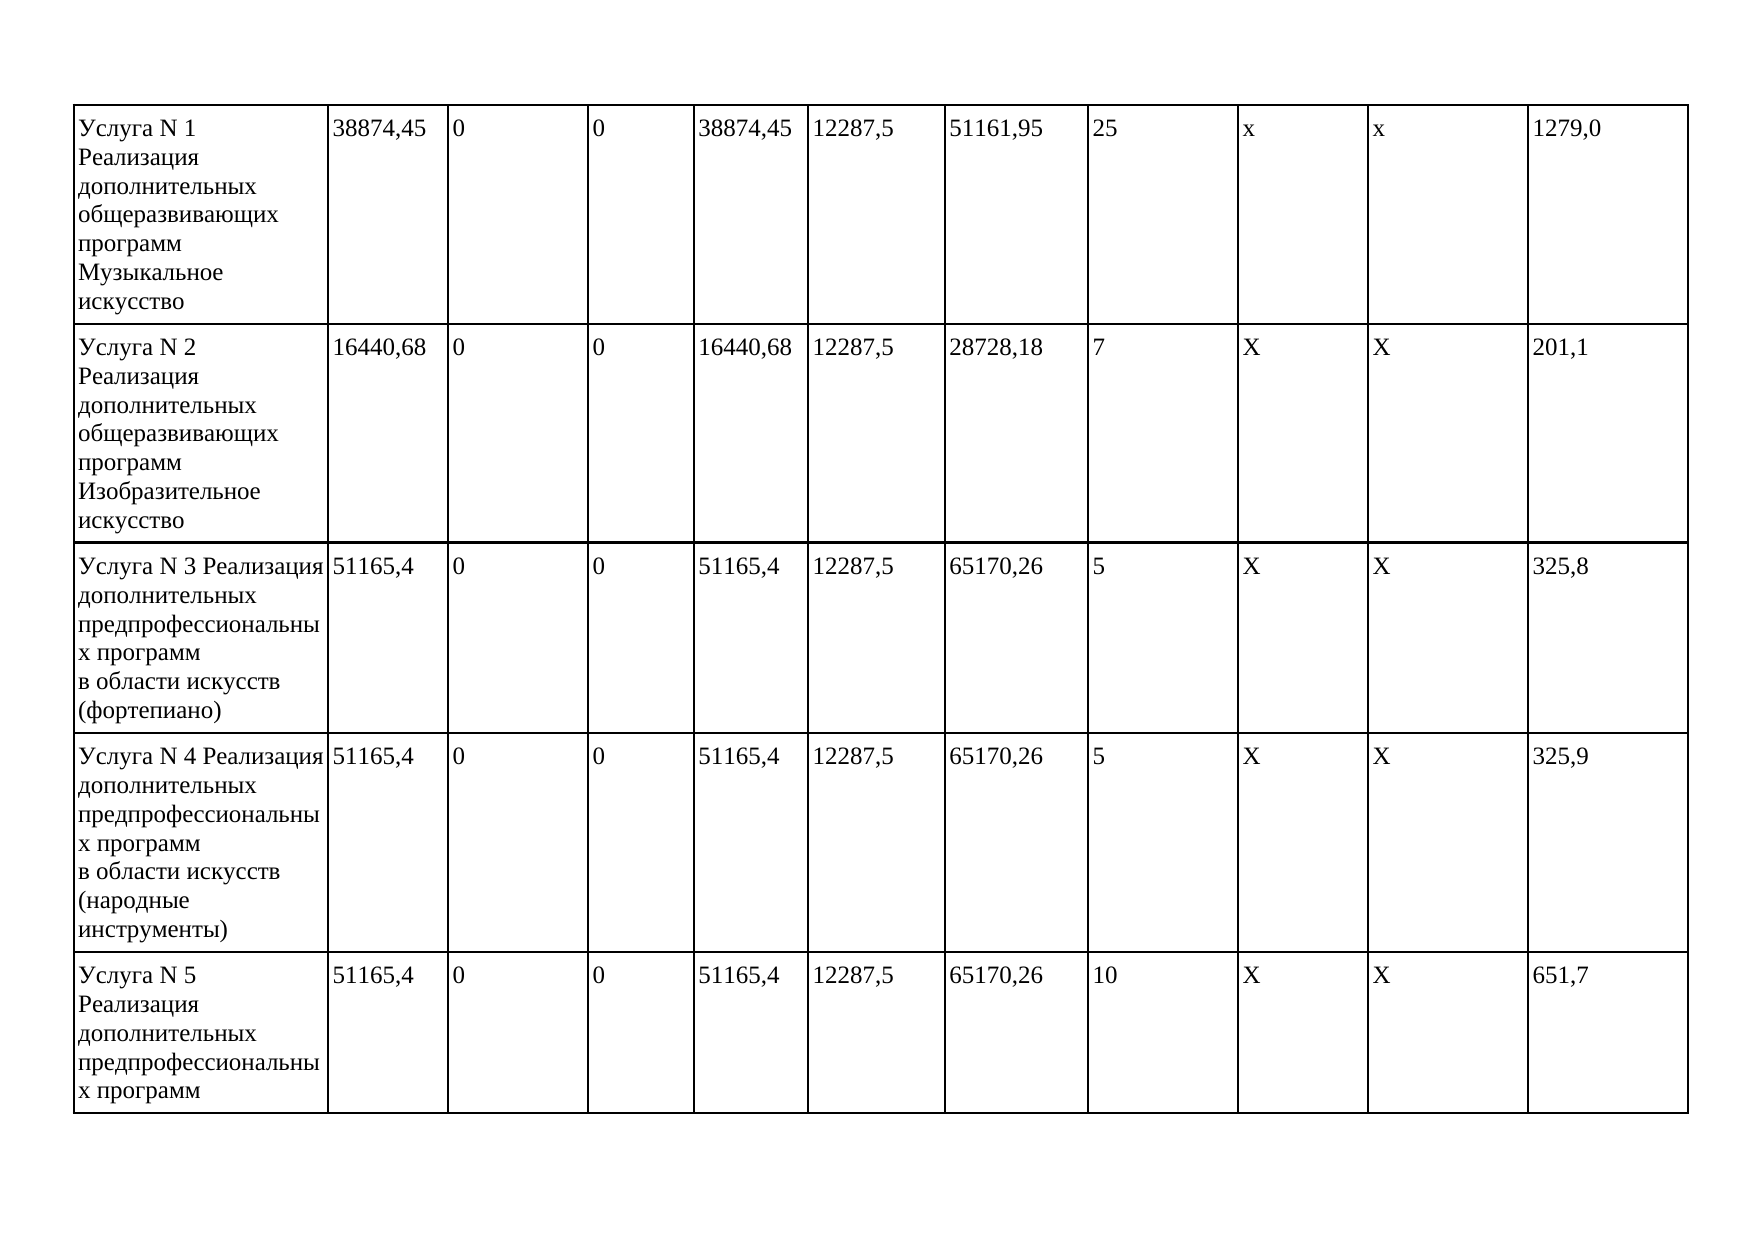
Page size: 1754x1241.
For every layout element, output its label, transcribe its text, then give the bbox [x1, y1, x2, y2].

table_cell 0 [449, 106, 587, 322]
table_cell 51165,4 [329, 734, 447, 951]
table_cell 10 [1089, 953, 1237, 1112]
table_cell 0 [589, 106, 693, 322]
table_cell Услуга N 3 Реализация дополнительных предпрофессиональных программ в области искусств (фортепиано) [75, 544, 327, 732]
table_cell 0 [449, 953, 587, 1112]
table_cell 12287,5 [809, 734, 944, 951]
table_cell 12287,5 [809, 544, 944, 732]
table_cell 16440,68 [329, 325, 447, 541]
table_cell 38874,45 [695, 106, 807, 322]
table_cell 51165,4 [695, 953, 807, 1112]
table_cell Х [1369, 734, 1527, 951]
table_cell 65170,26 [946, 734, 1087, 951]
table_cell Услуга N 2 Реализация дополнительных общеразвивающих программ Изобразительное искусство [75, 325, 327, 541]
table_cell 51165,4 [695, 544, 807, 732]
table_cell 5 [1089, 734, 1237, 951]
table_cell Х [1239, 734, 1367, 951]
table_cell х [1369, 106, 1527, 322]
table_cell 201,1 [1529, 325, 1687, 541]
table_cell 38874,45 [329, 106, 447, 322]
table_cell 12287,5 [809, 106, 944, 322]
table_cell Х [1239, 544, 1367, 732]
table_cell 651,7 [1529, 953, 1687, 1112]
table_cell 0 [589, 953, 693, 1112]
table_cell Х [1369, 953, 1527, 1112]
table_cell 51161,95 [946, 106, 1087, 322]
table_cell 51165,4 [329, 953, 447, 1112]
table_cell 0 [589, 325, 693, 541]
table_cell Х [1239, 325, 1367, 541]
table_cell 0 [449, 325, 587, 541]
table_cell 5 [1089, 544, 1237, 732]
table_cell 0 [449, 734, 587, 951]
table_cell Х [1369, 544, 1527, 732]
table_cell 28728,18 [946, 325, 1087, 541]
table_cell Услуга N 1 Реализация дополнительных общеразвивающих программ Музыкальное искусство [75, 106, 327, 322]
table_cell 1279,0 [1529, 106, 1687, 322]
table_cell 25 [1089, 106, 1237, 322]
table_cell 12287,5 [809, 953, 944, 1112]
table_cell 325,9 [1529, 734, 1687, 951]
table_cell 7 [1089, 325, 1237, 541]
table_cell Х [1239, 953, 1367, 1112]
table_cell Х [1369, 325, 1527, 541]
table_cell 65170,26 [946, 544, 1087, 732]
table_cell 325,8 [1529, 544, 1687, 732]
table_cell Услуга N 4 Реализация дополнительных предпрофессиональных программ в области искусств (народные инструменты) [75, 734, 327, 951]
table_cell 0 [589, 734, 693, 951]
table_cell 16440,68 [695, 325, 807, 541]
table_cell 0 [449, 544, 587, 732]
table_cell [75, 953, 327, 1112]
table_cell х [1239, 106, 1367, 322]
table_cell 65170,26 [946, 953, 1087, 1112]
table_cell 51165,4 [695, 734, 807, 951]
table_cell 12287,5 [809, 325, 944, 541]
table_cell 0 [589, 544, 693, 732]
table_cell 51165,4 [329, 544, 447, 732]
